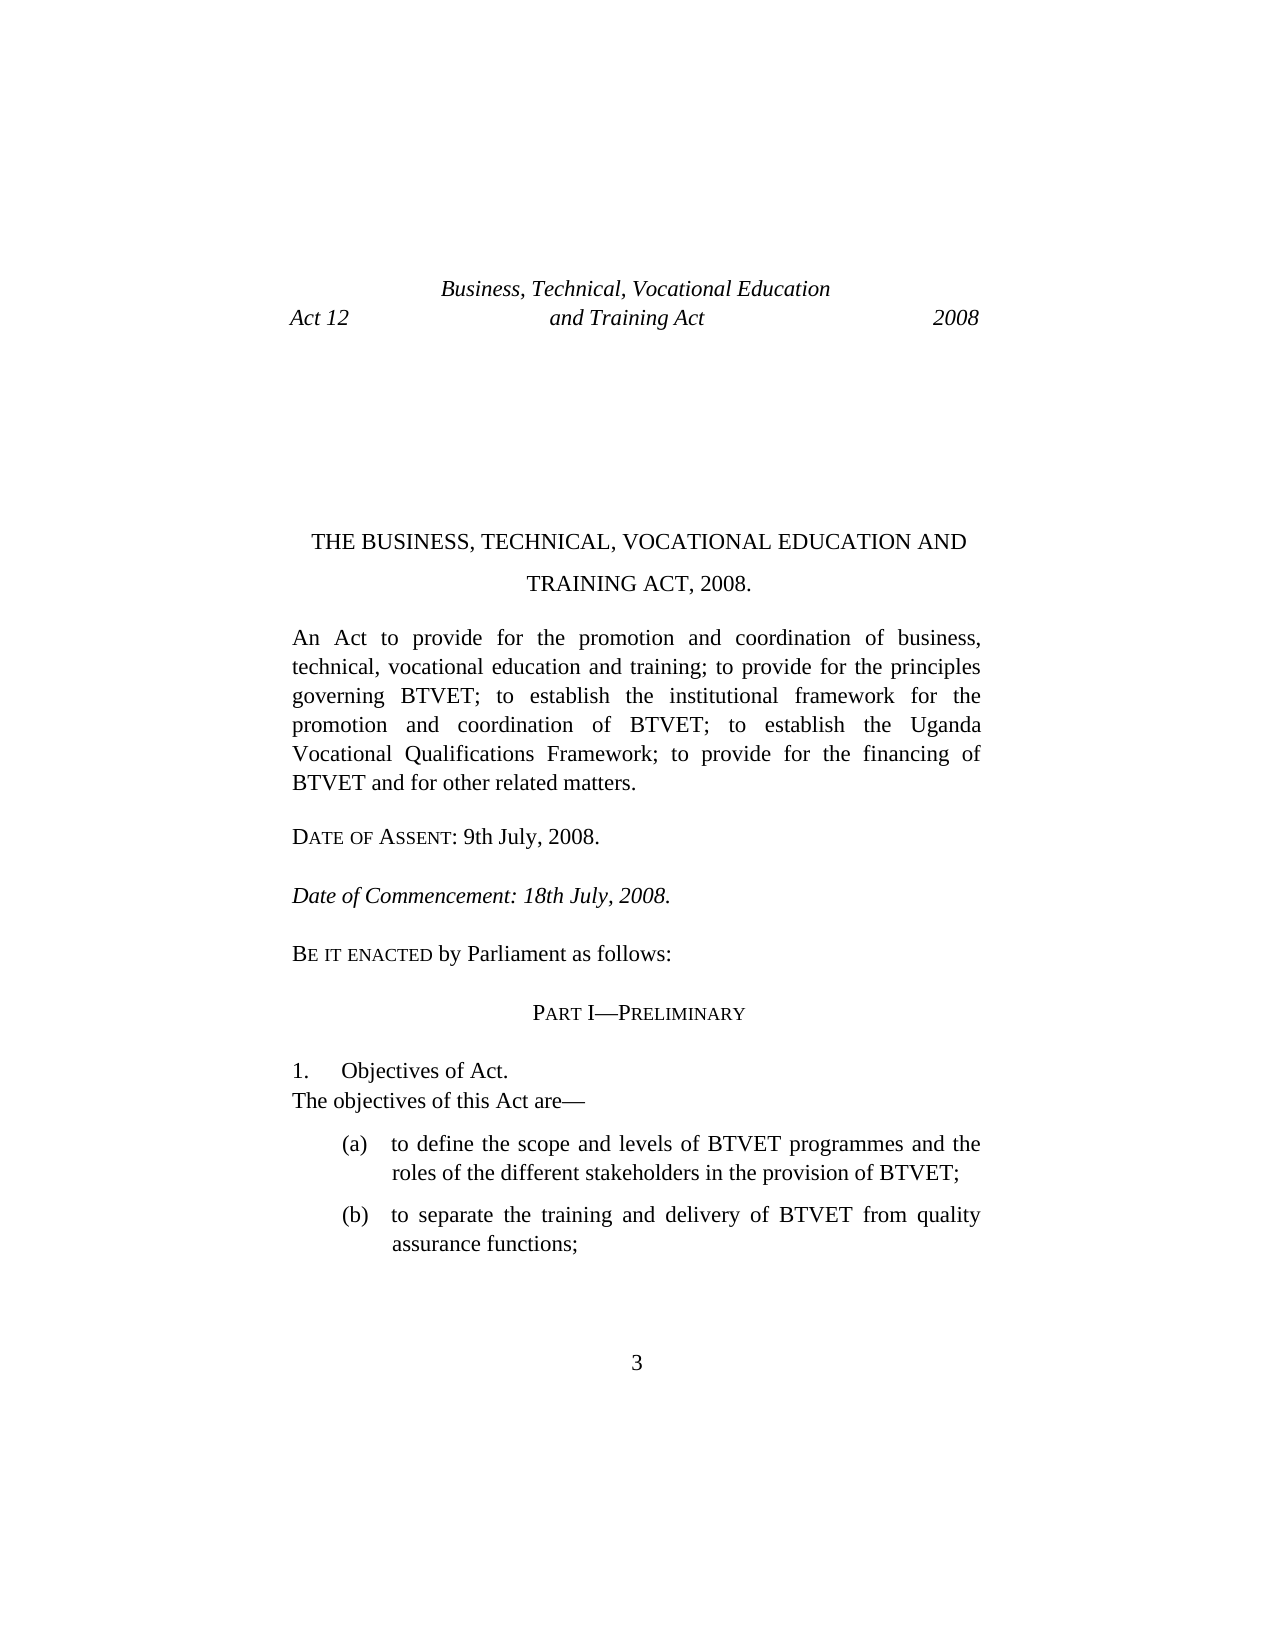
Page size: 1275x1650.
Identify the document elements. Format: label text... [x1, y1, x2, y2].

list to separate the training and delivery of BTVET from quality assurance functions; [342, 1199, 982, 1258]
text Date of Commencement: 18th July, 2008. [292, 856, 986, 915]
text Date of Assent: 9th July, 2008. [292, 798, 986, 856]
text Be it enacted by Parliament as follows: [292, 915, 986, 973]
text An Act to provide for the promotion and coordination of business, technical, vocational education and training; to provide for the principles governing BTVET; to establish the institutional framework for the promotion and coordination of BTVET; to establish the Uganda Vocational Qualifications Framework; to provide for the financing of BTVET and for other related matters. [292, 623, 982, 796]
text THE BUSINESS, TECHNICAL, VOCATIONAL EDUCATION AND TRAINING ACT, 2008. [292, 516, 986, 600]
text Business, Technical, Vocational Education [288, 273, 986, 302]
text Act 12 and Training Act 2008 [290, 302, 986, 331]
list to define the scope and levels of BTVET programmes and the roles of the different stakeholders in the provision of BTVET; [342, 1129, 982, 1187]
list Objectives of Act. [292, 1032, 986, 1091]
text Part I—Preliminary [292, 973, 986, 1032]
text The objectives of this Act are— [292, 1091, 986, 1113]
